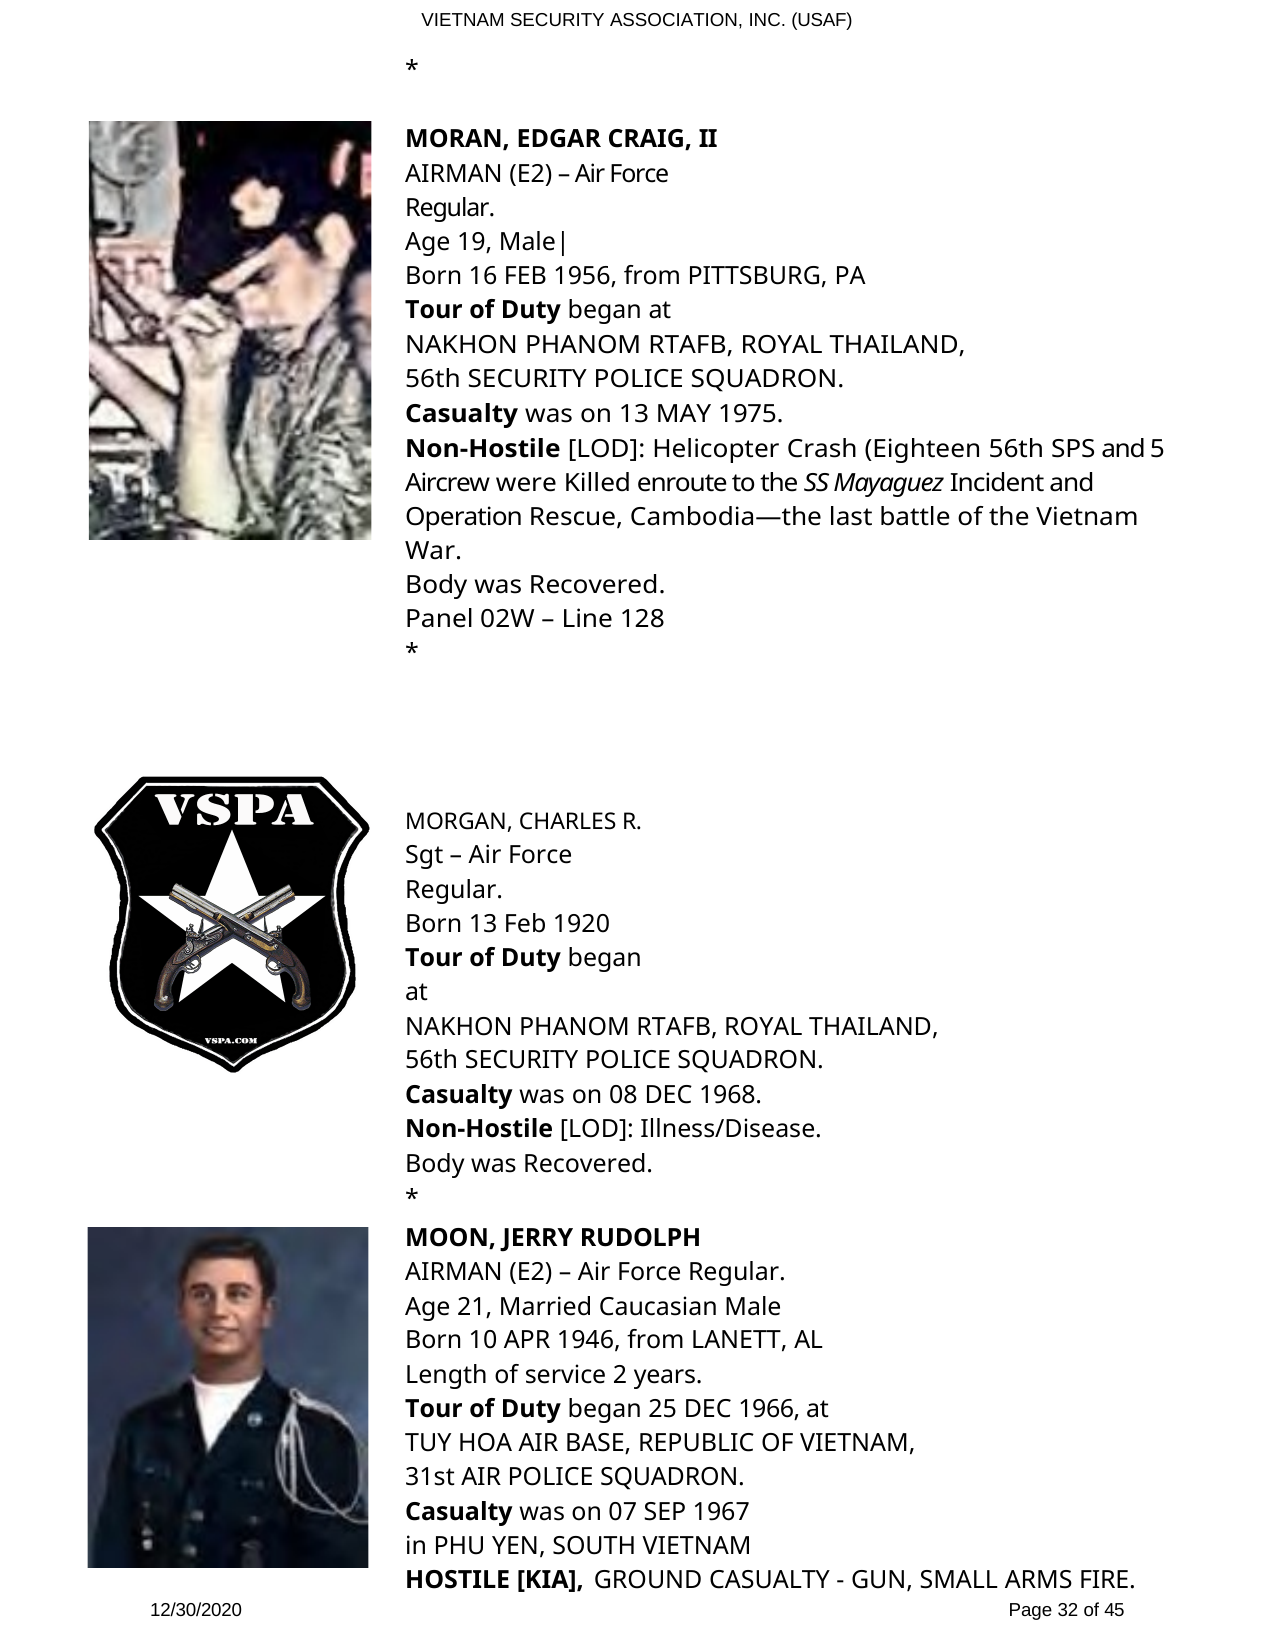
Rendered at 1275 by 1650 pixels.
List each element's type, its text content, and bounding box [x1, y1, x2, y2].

text HOSTILE [KIA], GROUND CASUALTY - GUN, SMALL ARMS FIRE. [405, 1561, 1247, 1596]
text Casualty was on 08 DEC 1968. Non-Hostile [LOD]: Illness/Disease. [405, 1077, 1247, 1145]
picture [87, 1227, 369, 1568]
text NAKHON PHANOM RTAFB, ROYAL THAILAND, [405, 1008, 1247, 1042]
text Sgt – Air Force Regular. [405, 837, 666, 905]
text 56th SECURITY POLICE SQUADRON. [405, 1042, 1247, 1076]
text Body was Recovered. [405, 1146, 1247, 1180]
text Born 13 Feb 1920 Tour of Duty began at [405, 906, 666, 1008]
text Tour of Duty began 25 DEC 1966, at [405, 1391, 1247, 1425]
text AIRMAN (E2) – Air Force Regular. Age 19, Male| [405, 156, 761, 258]
text Length of service 2 years. [405, 1356, 1247, 1391]
text * [405, 52, 1247, 86]
text NAKHON PHANOM RTAFB, ROYAL THAILAND, 56th SECURITY POLICE SQUADRON. [405, 327, 1266, 395]
text * [405, 1180, 1247, 1214]
picture [88, 121, 372, 540]
text AIRMAN (E2) – Air Force Regular. Age 21, Married Caucasian Male Born 10 APR 1946, from LANETT, AL [405, 1254, 1014, 1356]
text Born 16 FEB 1956, from PITTSBURG, PA Tour of Duty began at [405, 258, 881, 326]
text Body was Recovered. Panel 02W – Line 128 [405, 567, 1146, 635]
text TUY HOA AIR BASE, REPUBLIC OF VIETNAM, 31st AIR POLICE SQUADRON. [405, 1425, 1247, 1493]
text Casualty was on 07 SEP 1967 in PHU YEN, SOUTH VIETNAM [405, 1493, 752, 1561]
text Casualty was on 13 MAY 1975. [405, 395, 1247, 429]
picture [92, 774, 371, 1074]
text MORGAN, CHARLES R. [405, 771, 1247, 837]
text * [405, 635, 1247, 669]
subtitle MORAN, EDGAR CRAIG, II [405, 121, 1247, 155]
text Non-Hostile [LOD]: Helicopter Crash (Eighteen 56th SPS and 5 Aircrew were Killed enroute to the SS Mayaguez Incident and Operation Rescue, Cambodia—the last battle of the Vietnam War. [405, 431, 1202, 567]
subtitle MOON, JERRY RUDOLPH [405, 1220, 1247, 1254]
